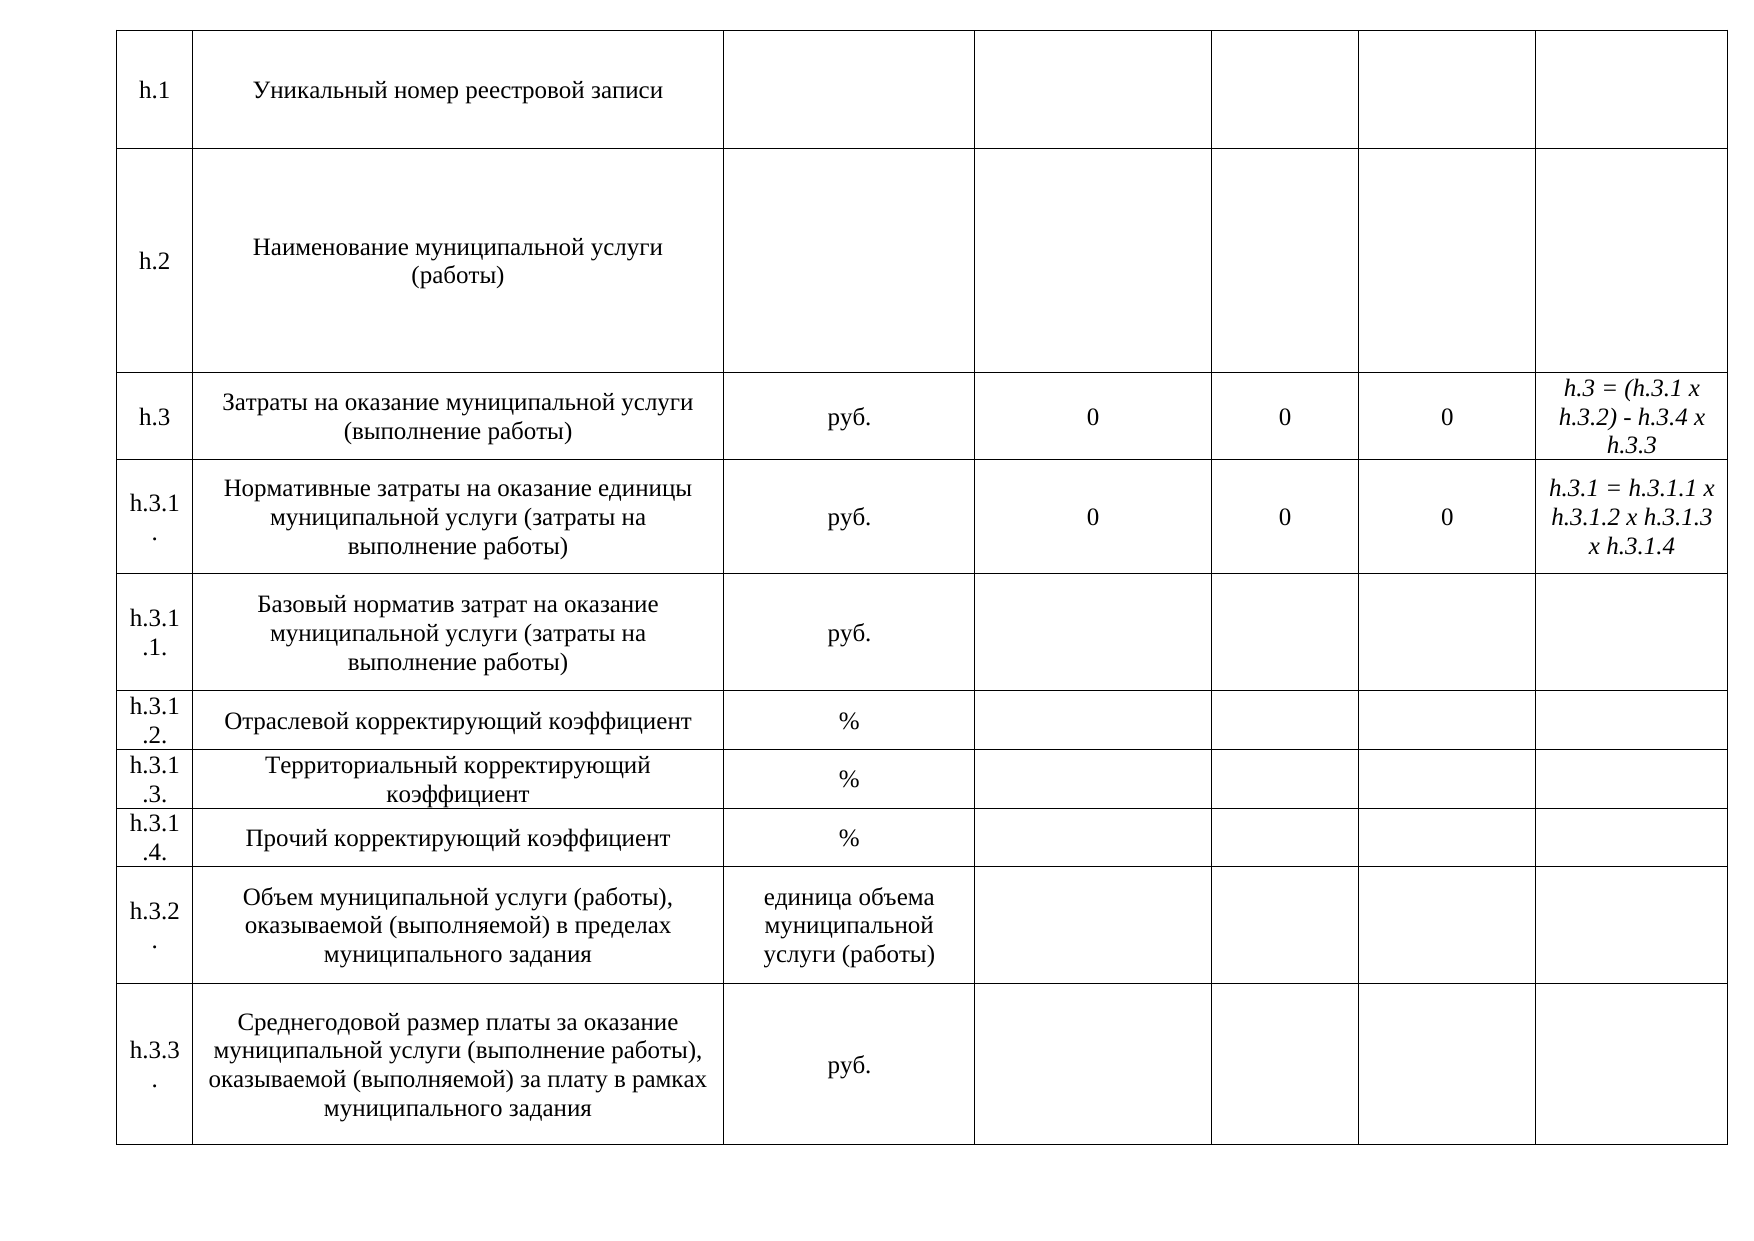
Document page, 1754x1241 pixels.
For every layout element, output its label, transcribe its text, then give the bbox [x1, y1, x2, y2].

table_cell [1359, 149, 1535, 372]
table_cell [1359, 31, 1535, 148]
table_cell [1536, 750, 1727, 807]
table_cell h.3.1.1. [117, 574, 192, 690]
table_cell 0 [1359, 373, 1535, 459]
table_cell % [724, 809, 974, 866]
table_cell [1536, 867, 1727, 983]
table_cell h.3.1.4. [117, 809, 192, 866]
table_cell [1212, 867, 1358, 983]
table_cell [1536, 691, 1727, 749]
table_cell [1212, 149, 1358, 372]
table_cell h.3.1.3. [117, 750, 192, 807]
table_cell Затраты на оказание муниципальной услуги (выполнение работы) [193, 373, 723, 459]
table_cell [1536, 31, 1727, 148]
table_cell [724, 149, 974, 372]
table_cell [975, 691, 1211, 749]
table_cell [1212, 31, 1358, 148]
table_cell [975, 149, 1211, 372]
table_cell руб. [724, 984, 974, 1144]
table_cell h.3.1. [117, 460, 192, 573]
table_cell h.3.1.2. [117, 691, 192, 749]
table_cell руб. [724, 460, 974, 573]
table_cell [975, 31, 1211, 148]
table_cell [1536, 574, 1727, 690]
table_cell [1536, 149, 1727, 372]
table_cell 0 [975, 373, 1211, 459]
table_cell 0 [1212, 460, 1358, 573]
table_cell [1536, 809, 1727, 866]
table_cell [1359, 809, 1535, 866]
table_cell % [724, 750, 974, 807]
table_cell [1212, 984, 1358, 1144]
table_cell 0 [975, 460, 1211, 573]
table_cell Отраслевой корректирующий коэффициент [193, 691, 723, 749]
table_cell [975, 867, 1211, 983]
table_cell h.2 [117, 149, 192, 372]
table_cell 0 [1212, 373, 1358, 459]
table_cell Базовый норматив затрат на оказание муниципальной услуги (затраты на выполнение работы) [193, 574, 723, 690]
table_cell h.3 [117, 373, 192, 459]
table_cell Нормативные затраты на оказание единицы муниципальной услуги (затраты на выполнение работы) [193, 460, 723, 573]
table_cell [975, 574, 1211, 690]
table_cell Наименование муниципальной услуги (работы) [193, 149, 723, 372]
table_cell [975, 984, 1211, 1144]
table_cell [1212, 574, 1358, 690]
table_cell % [724, 691, 974, 749]
table_cell h.3.2. [117, 867, 192, 983]
table_cell Среднегодовой размер платы за оказание муниципальной услуги (выполнение работы), оказываемой (выполняемой) за плату в рамках муниципального задания [193, 984, 723, 1144]
table_cell Уникальный номер реестровой записи [193, 31, 723, 148]
table_cell h.3.3. [117, 984, 192, 1144]
table_cell [1359, 867, 1535, 983]
table_cell Территориальный корректирующий коэффициент [193, 750, 723, 807]
table_cell [1359, 574, 1535, 690]
table_cell [1212, 750, 1358, 807]
table_cell [1359, 750, 1535, 807]
table_cell Прочий корректирующий коэффициент [193, 809, 723, 866]
table_cell h.1 [117, 31, 192, 148]
table_cell [975, 809, 1211, 866]
table_cell [1536, 984, 1727, 1144]
table_cell единица объема муниципальной услуги (работы) [724, 867, 974, 983]
table_cell [1212, 691, 1358, 749]
table_cell 0 [1359, 460, 1535, 573]
table_cell h.3 = (h.3.1 x h.3.2) - h.3.4 x h.3.3 [1536, 373, 1727, 459]
table_cell руб. [724, 373, 974, 459]
table_cell руб. [724, 574, 974, 690]
table_cell [724, 31, 974, 148]
table_cell h.3.1 = h.3.1.1 x h.3.1.2 x h.3.1.3 x h.3.1.4 [1536, 460, 1727, 573]
table_cell [1359, 984, 1535, 1144]
table_cell [1212, 809, 1358, 866]
table_cell Объем муниципальной услуги (работы), оказываемой (выполняемой) в пределах муниципального задания [193, 867, 723, 983]
table_cell [975, 750, 1211, 807]
table_cell [1359, 691, 1535, 749]
